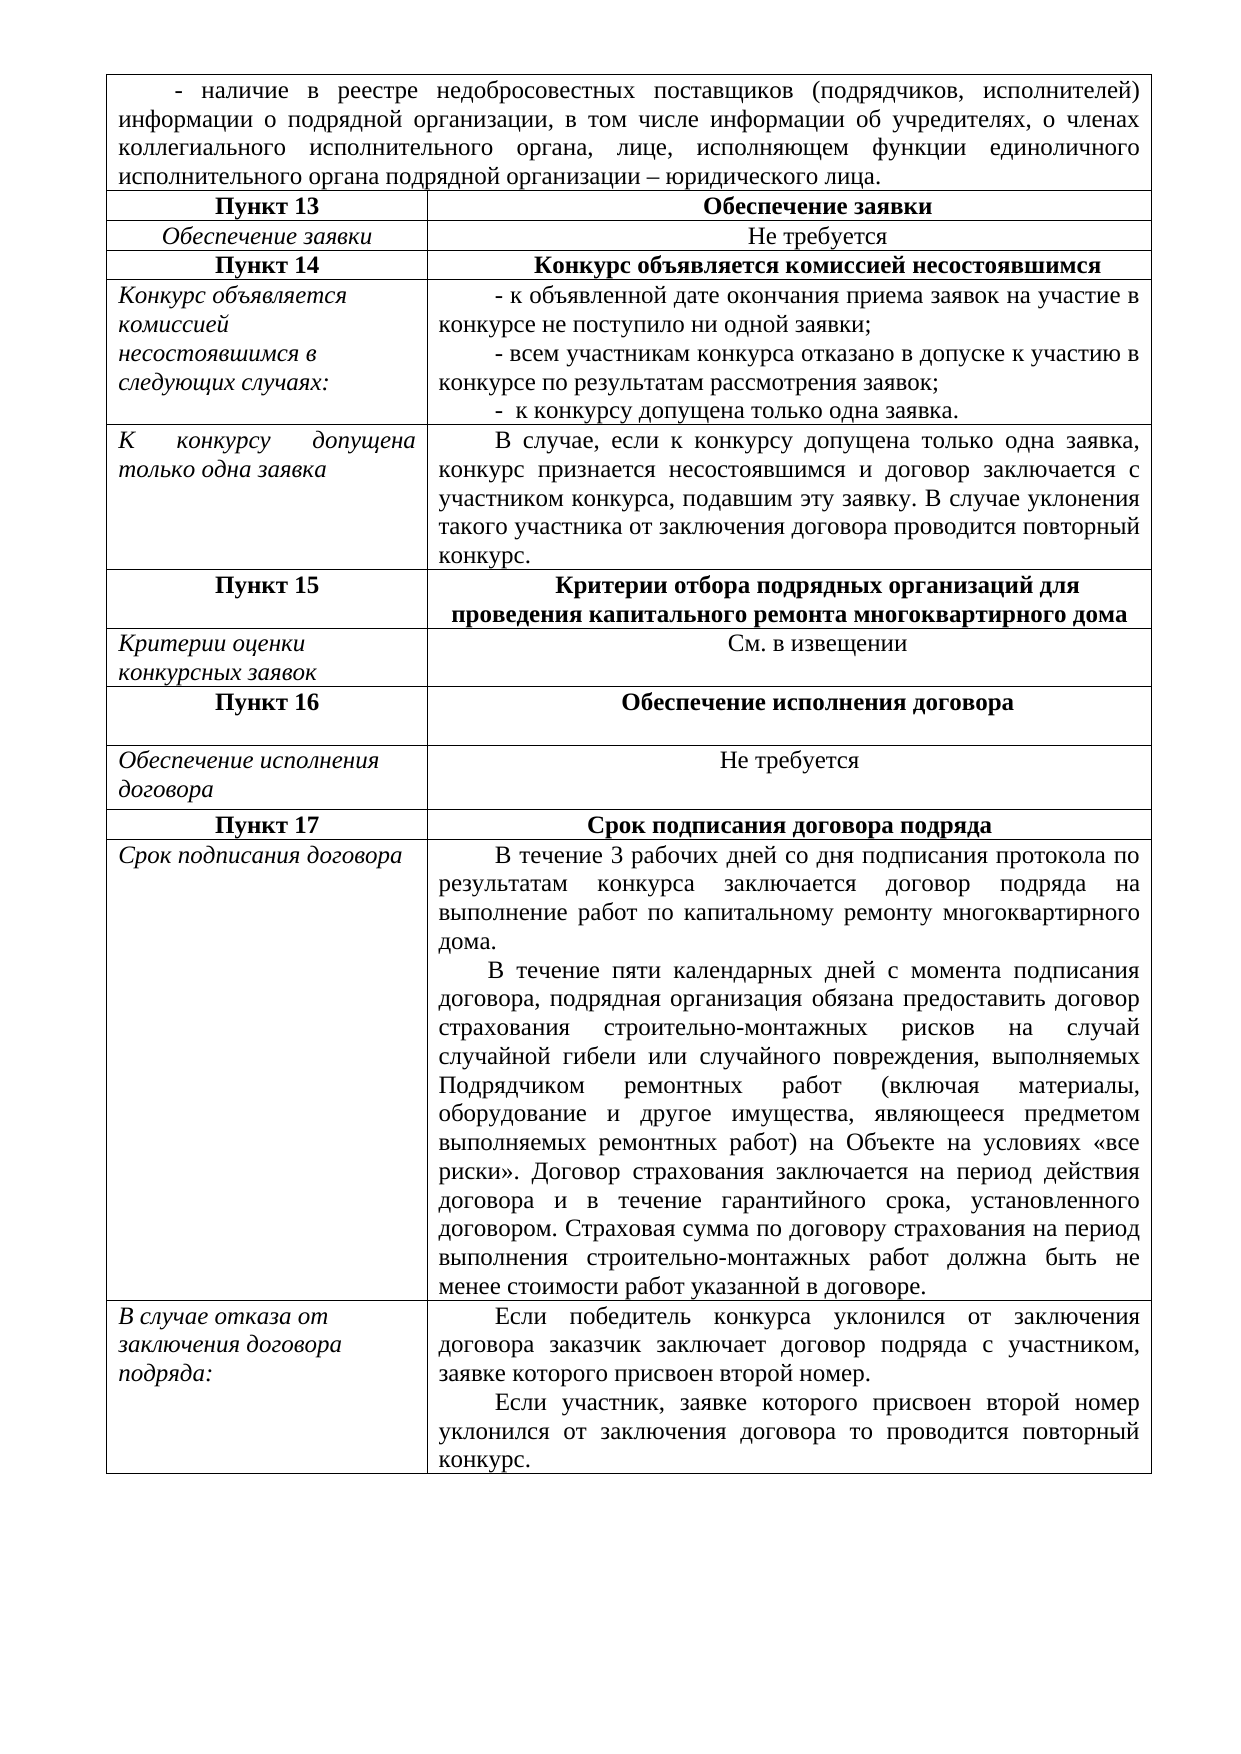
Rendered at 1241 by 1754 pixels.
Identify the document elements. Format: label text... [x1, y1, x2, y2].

table_cell Пункт 14 [107, 251, 427, 279]
table_cell Обеспечение исполнения договора [428, 687, 1151, 744]
table_cell Обеспечение заявки [107, 221, 427, 249]
table_cell Если победитель конкурса уклонился от заключения договора заказчик заключает договор подряда с участником, заявке которого присвоен второй номер. Если участник, заявке которого присвоен второй номер уклонился от заключения договора то проводится повторный конкурс. [428, 1301, 1151, 1473]
table_cell Не требуется [428, 221, 1151, 249]
table_cell Обеспечение исполнения договора [107, 746, 427, 809]
table_cell Конкурс объявляется комиссией несостоявшимся [428, 251, 1151, 279]
table_cell В случае отказа от заключения договора подряда: [107, 1301, 427, 1473]
table_cell - к объявленной дате окончания приема заявок на участие в конкурсе не поступило ни одной заявки; - всем участникам конкурса отказано в допуске к участию в конкурсе по результатам рассмотрения заявок; - к конкурсу допущена только одна заявка. [428, 280, 1151, 424]
table_cell См. в извещении [428, 629, 1151, 686]
table_cell К конкурсу допущена только одна заявка [107, 425, 427, 569]
table_cell Критерии оценки конкурсных заявок [107, 629, 427, 686]
table_cell Срок подписания договора [107, 840, 427, 1300]
table_cell Пункт 15 [107, 570, 427, 627]
table_cell Пункт 13 [107, 191, 427, 220]
table_cell Критерии отбора подрядных организаций для проведения капитального ремонта многоквартирного дома [428, 570, 1151, 627]
table_cell В случае, если к конкурсу допущена только одна заявка, конкурс признается несостоявшимся и договор заключается с участником конкурса, подавшим эту заявку. В случае уклонения такого участника от заключения договора проводится повторный конкурс. [428, 425, 1151, 569]
table_cell В течение 3 рабочих дней со дня подписания протокола по результатам конкурса заключается договор подряда на выполнение работ по капитальному ремонту многоквартирного дома. В течение пяти календарных дней с момента подписания договора, подрядная организация обязана предоставить договор страхования строительно-монтажных рисков на случай случайной гибели или случайного повреждения, выполняемых Подрядчиком ремонтных работ (включая материалы, оборудование и другое имущества, являющееся предметом выполняемых ремонтных работ) на Объекте на условиях «все риски». Договор страхования заключается на период действия договора и в течение гарантийного срока, установленного договором. Страховая сумма по договору страхования на период выполнения строительно-монтажных работ должна быть не менее стоимости работ указанной в договоре. [428, 840, 1151, 1300]
table_cell Пункт 16 [107, 687, 427, 744]
table_cell Пункт 17 [107, 810, 427, 839]
table_cell Срок подписания договора подряда [428, 810, 1151, 839]
table_cell Не требуется [428, 746, 1151, 809]
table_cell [107, 75, 1151, 190]
table_cell Обеспечение заявки [428, 191, 1151, 220]
table_cell Конкурс объявляется комиссией несостоявшимся в следующих случаях: [107, 280, 427, 424]
